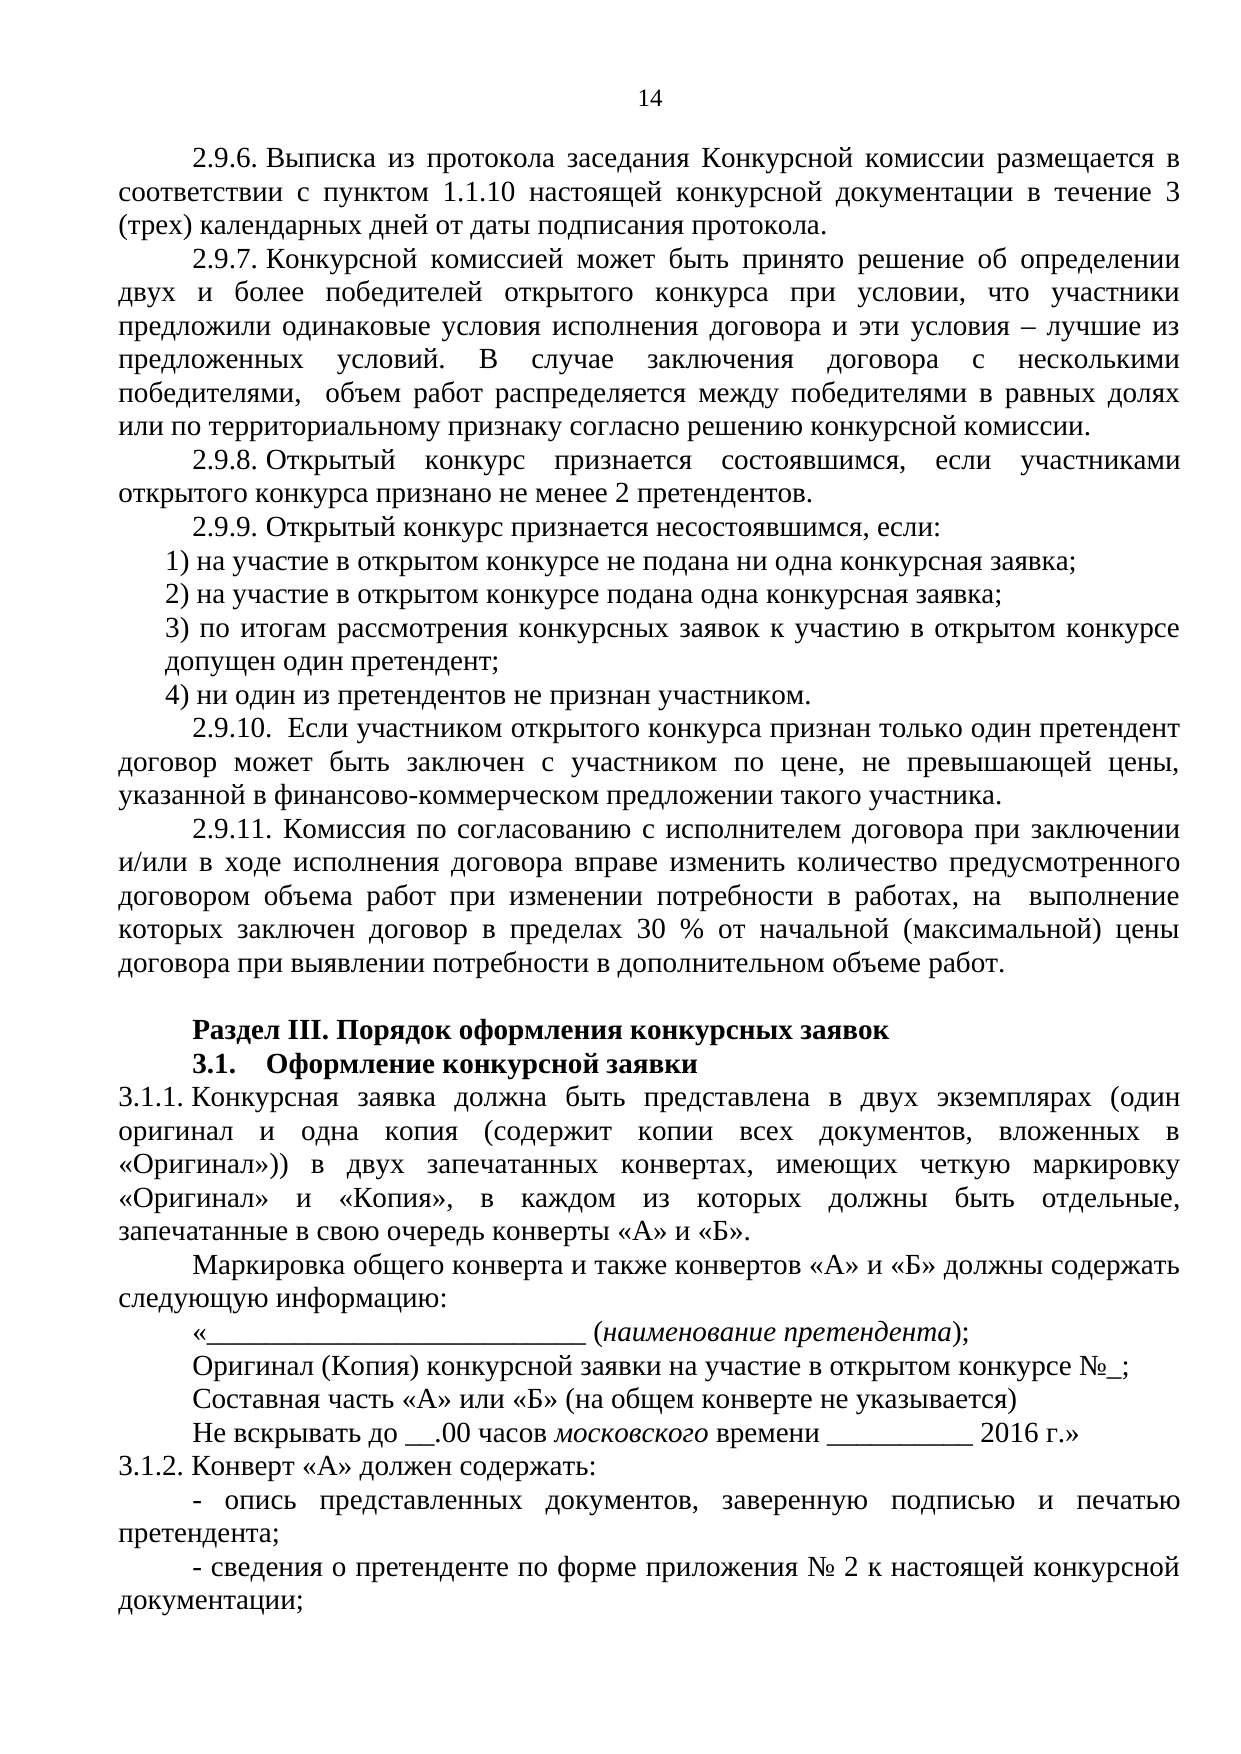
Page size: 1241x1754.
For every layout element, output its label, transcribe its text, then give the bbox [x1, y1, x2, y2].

text Не вскрывать до __.00 часов московского времени __________ 2016 г.» [118, 1415, 1181, 1448]
list Конкурсная заявка должна быть представлена в двух экземплярах (один оригинал и одна копия (содержит копии всех документов, вложенных в «Оригинал»)) в двух запечатанных конвертах, имеющих четкую маркировку «Оригинал» и «Копия», в каждом из которых должны быть отдельные, запечатанные в свою очередь конверты «А» и «Б». [118, 1079, 1181, 1247]
text 2) на участие в открытом конкурсе подана одна конкурсная заявка; [165, 576, 1181, 610]
text 2.9.10. Если участником открытого конкурса признан только один претендент договор может быть заключен с участником по цене, не превышающей цены, указанной в финансово-коммерческом предложении такого участника. [118, 710, 1181, 811]
text 4) ни один из претендентов не признан участником. [165, 677, 1181, 710]
list Конкурсной комиссией может быть принято решение об определении двух и более победителей открытого конкурса при условии, что участники предложили одинаковые условия исполнения договора и эти условия – лучшие из предложенных условий. В случае заключения договора с несколькими победителями, объем работ распределяется между победителями в равных долях или по территориальному признаку согласно решению конкурсной комиссии. [118, 241, 1181, 442]
text «__________________________ (наименование претендента); [118, 1314, 1181, 1348]
subtitle Оформление конкурсной заявки [118, 1046, 1181, 1079]
text - опись представленных документов, заверенную подписью и печатью претендента; [118, 1482, 1181, 1549]
list 2.9.11. Комиссия по согласованию с исполнителем договора при заключении и/или в ходе исполнения договора вправе изменить количество предусмотренного договором объема работ при изменении потребности в работах, на выполнение которых заключен договор в пределах 30 % от начальной (максимальной) цены договора при выявлении потребности в дополнительном объеме работ. [118, 811, 1181, 979]
list Открытый конкурс признается несостоявшимся, если: [118, 509, 1181, 543]
text Маркировка общего конверта и также конвертов «А» и «Б» должны содержать следующую информацию: [118, 1247, 1181, 1314]
list Конверт «А» должен содержать: [118, 1448, 1181, 1482]
text Составная часть «А» или «Б» (на общем конверте не указывается) [118, 1381, 1181, 1415]
list Открытый конкурс признается состоявшимся, если участниками открытого конкурса признано не менее 2 претендентов. [118, 442, 1181, 509]
text - сведения о претенденте по форме приложения № 2 к настоящей конкурсной документации; [118, 1549, 1181, 1616]
list Выписка из протокола заседания Конкурсной комиссии размещается в соответствии с пунктом 1.1.10 настоящей конкурсной документации в течение 3 (трех) календарных дней от даты подписания протокола. [118, 140, 1181, 241]
text 1) на участие в открытом конкурсе не подана ни одна конкурсная заявка; [165, 543, 1181, 576]
text Раздел III. Порядок оформления конкурсных заявок [118, 1012, 1181, 1046]
text 3) по итогам рассмотрения конкурсных заявок к участию в открытом конкурсе допущен один претендент; [165, 610, 1181, 677]
text Оригинал (Копия) конкурсной заявки на участие в открытом конкурсе №_; [118, 1348, 1181, 1381]
